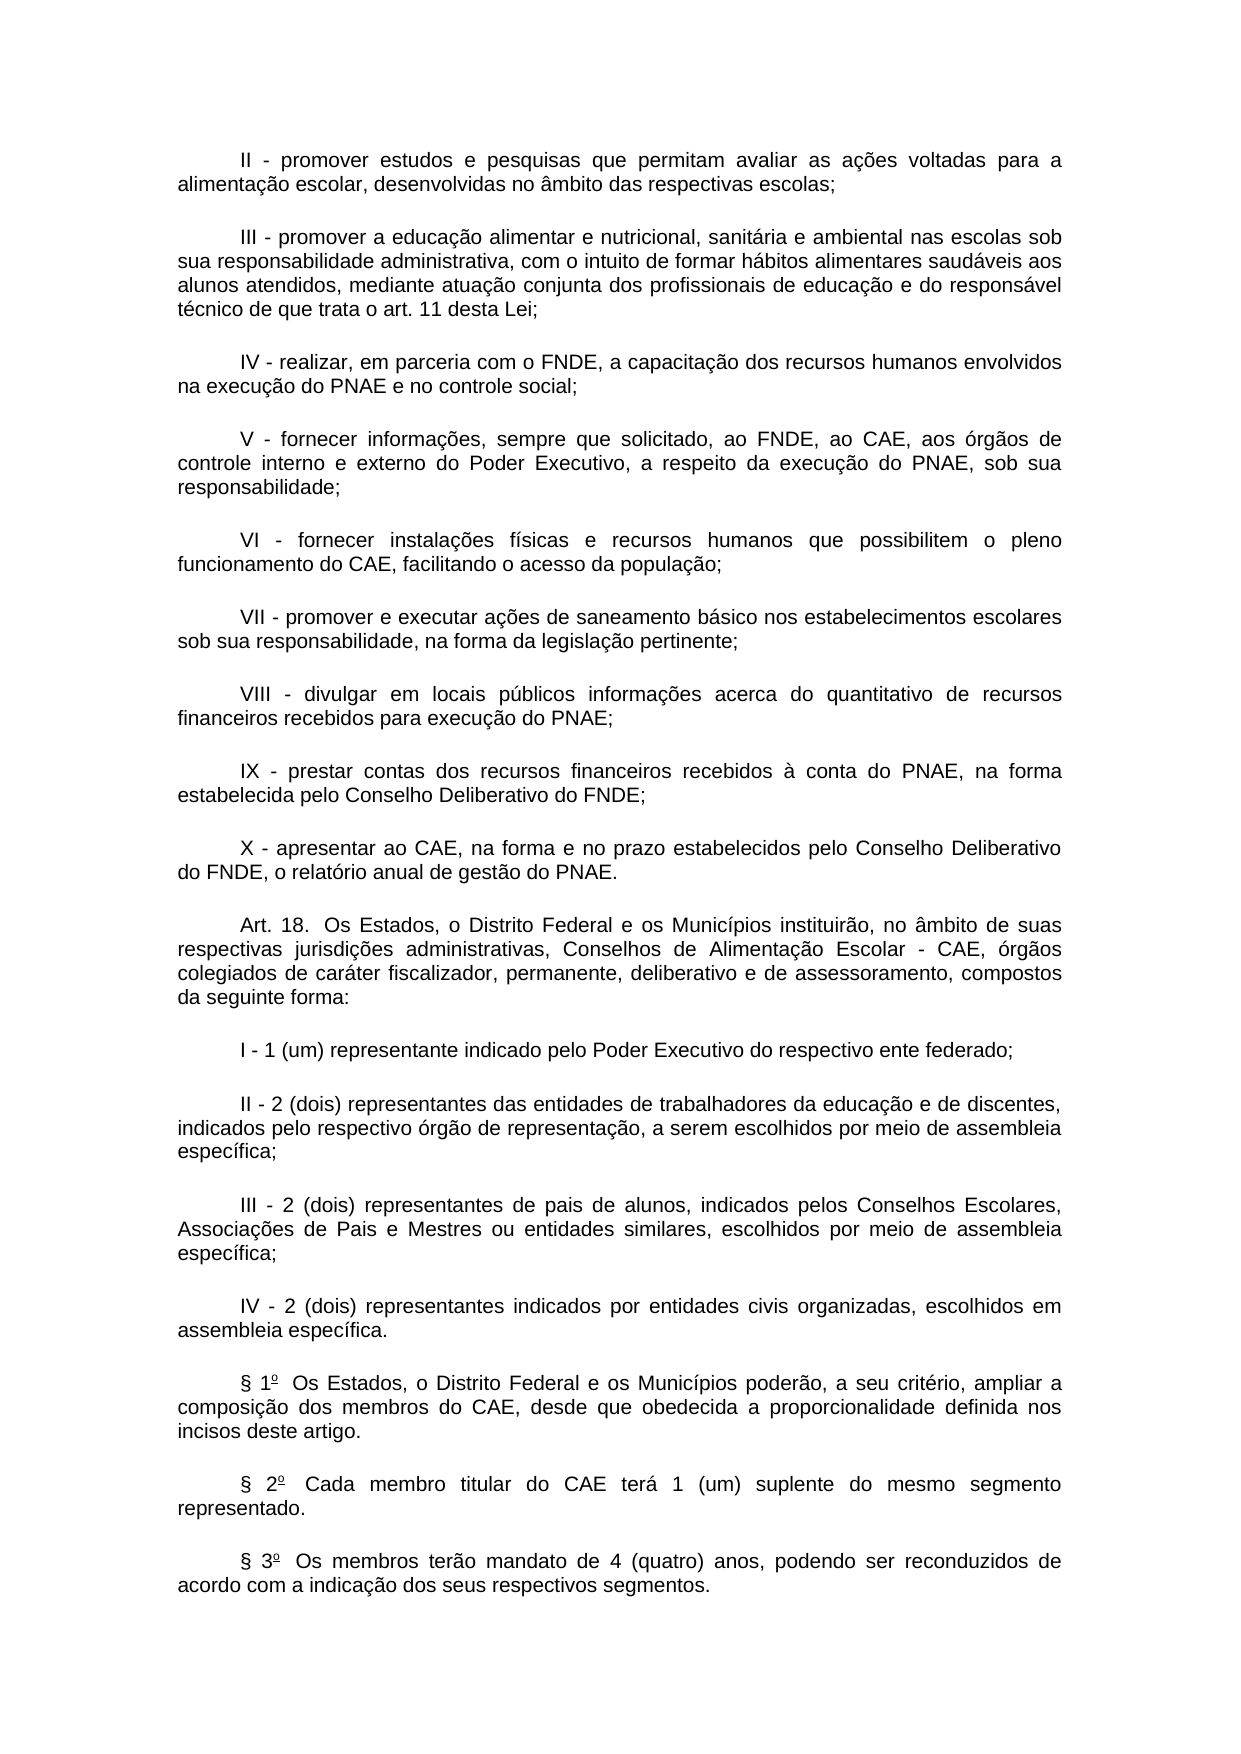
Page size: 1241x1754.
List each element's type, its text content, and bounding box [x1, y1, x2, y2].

text VI - fornecer instalações físicas e recursos humanos que possibilitem o pleno funcionamento do CAE, facilitando o acesso da população; [177, 528, 1063, 576]
text II - 2 (dois) representantes das entidades de trabalhadores da educação e de discentes, indicados pelo respectivo órgão de representação, a serem escolhidos por meio de assembleia específica; [177, 1091, 1063, 1163]
text V - fornecer informações, sempre que solicitado, ao FNDE, ao CAE, aos órgãos de controle interno e externo do Poder Executivo, a respeito da execução do PNAE, sob sua responsabilidade; [177, 427, 1063, 499]
text II - promover estudos e pesquisas que permitam avaliar as ações voltadas para a alimentação escolar, desenvolvidas no âmbito das respectivas escolas; [177, 148, 1063, 196]
text IX - prestar contas dos recursos financeiros recebidos à conta do PNAE, na forma estabelecida pelo Conselho Deliberativo do FNDE; [177, 759, 1063, 807]
text § 2o Cada membro titular do CAE terá 1 (um) suplente do mesmo segmento representado. [177, 1472, 1063, 1519]
text § 3o Os membros terão mandato de 4 (quatro) anos, podendo ser reconduzidos de acordo com a indicação dos seus respectivos segmentos. [177, 1549, 1063, 1597]
text IV - 2 (dois) representantes indicados por entidades civis organizadas, escolhidos em assembleia específica. [177, 1293, 1063, 1341]
text VII - promover e executar ações de saneamento básico nos estabelecimentos escolares sob sua responsabilidade, na forma da legislação pertinente; [177, 605, 1063, 653]
text III - 2 (dois) representantes de pais de alunos, indicados pelos Conselhos Escolares, Associações de Pais e Mestres ou entidades similares, escolhidos por meio de assembleia específica; [177, 1192, 1063, 1264]
text III - promover a educação alimentar e nutricional, sanitária e ambiental nas escolas sob sua responsabilidade administrativa, com o intuito de formar hábitos alimentares saudáveis aos alunos atendidos, mediante atuação conjunta dos profissionais de educação e do responsável técnico de que trata o art. 11 desta Lei; [177, 225, 1063, 321]
text I - 1 (um) representante indicado pelo Poder Executivo do respectivo ente federado; [177, 1038, 1063, 1062]
text IV - realizar, em parceria com o FNDE, a capacitação dos recursos humanos envolvidos na execução do PNAE e no controle social; [177, 350, 1063, 398]
text Art. 18. Os Estados, o Distrito Federal e os Municípios instituirão, no âmbito de suas respectivas jurisdições administrativas, Conselhos de Alimentação Escolar - CAE, órgãos colegiados de caráter fiscalizador, permanente, deliberativo e de assessoramento, compostos da seguinte forma: [177, 913, 1063, 1009]
text § 1o Os Estados, o Distrito Federal e os Municípios poderão, a seu critério, ampliar a composição dos membros do CAE, desde que obedecida a proporcionalidade definida nos incisos deste artigo. [177, 1371, 1063, 1442]
text VIII - divulgar em locais públicos informações acerca do quantitativo de recursos financeiros recebidos para execução do PNAE; [177, 682, 1063, 730]
text X - apresentar ao CAE, na forma e no prazo estabelecidos pelo Conselho Deliberativo do FNDE, o relatório anual de gestão do PNAE. [177, 836, 1063, 884]
